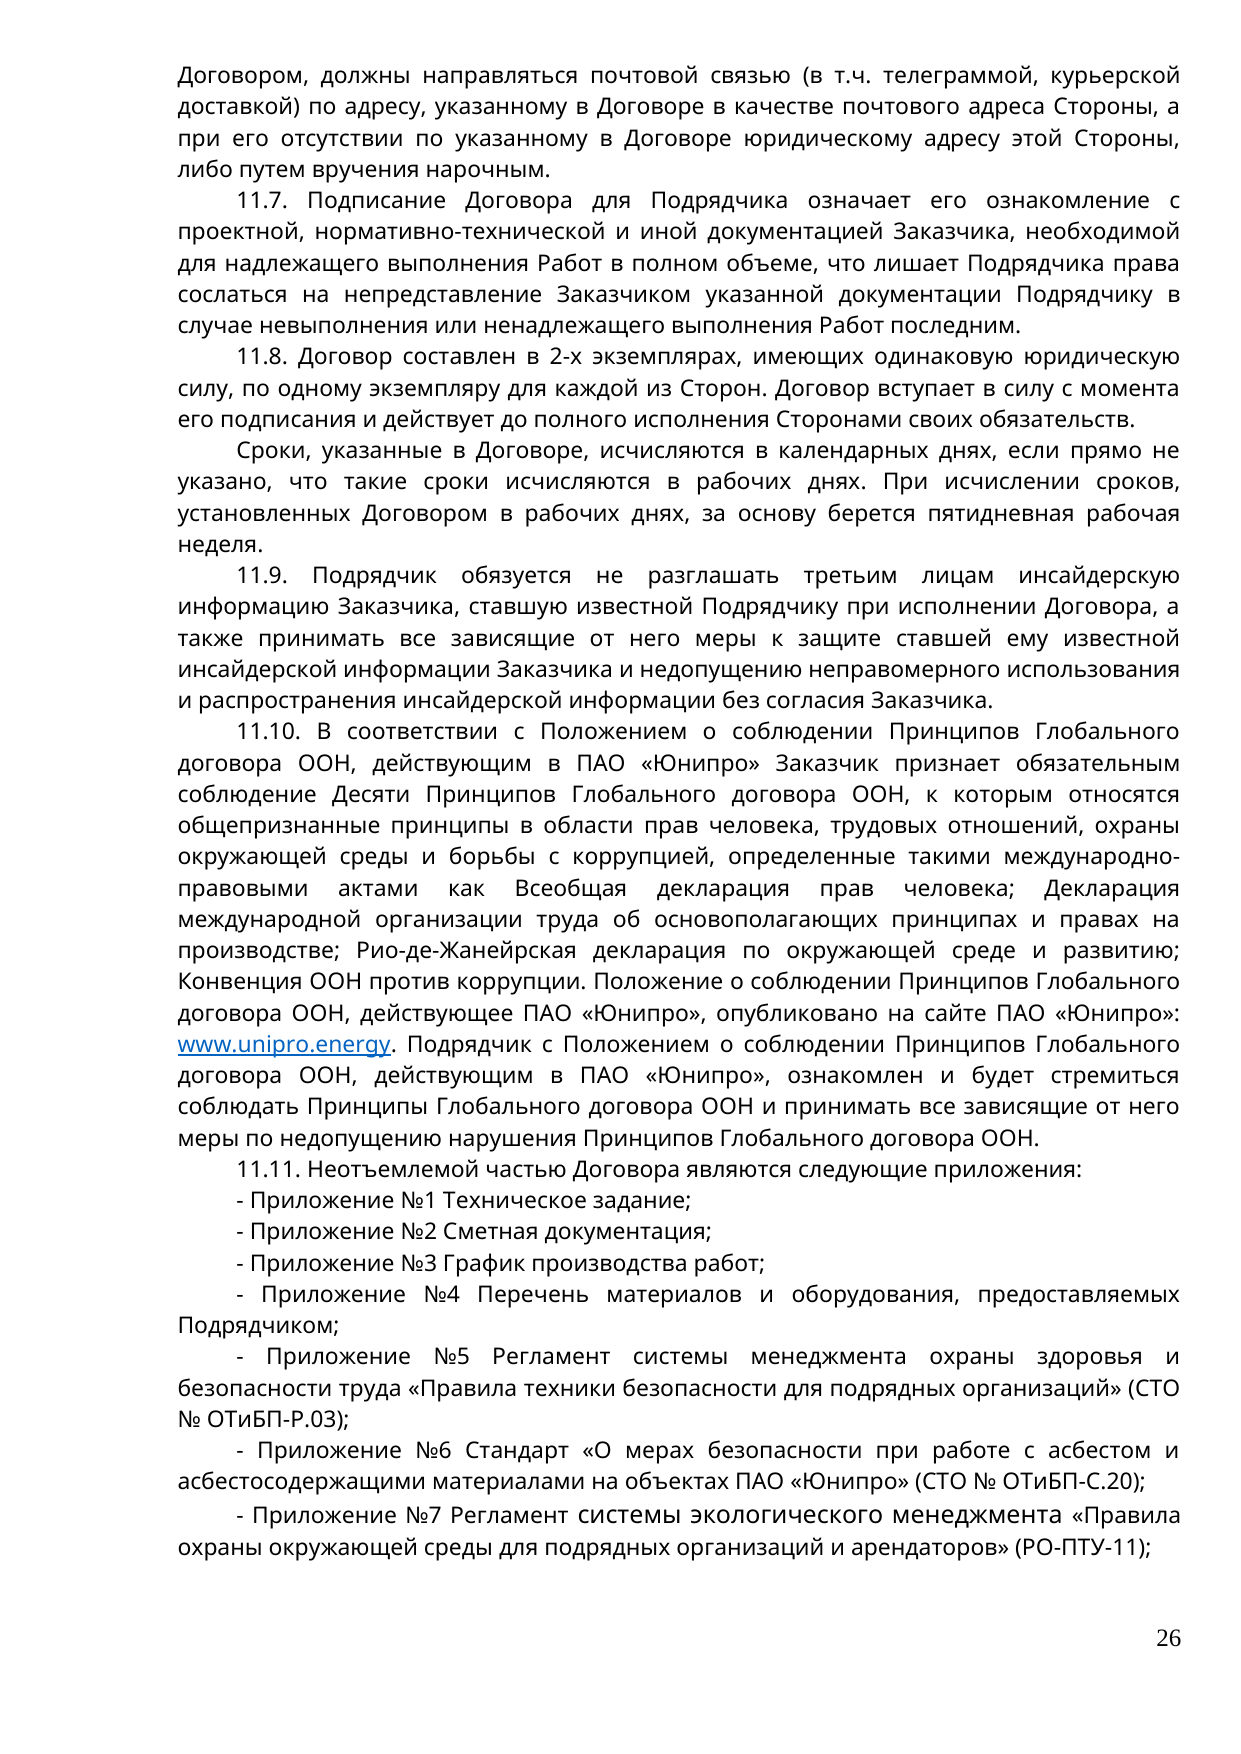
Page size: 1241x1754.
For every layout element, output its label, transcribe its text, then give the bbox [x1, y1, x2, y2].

text - Приложение №5 Регламент системы менеджмента охраны здоровья и безопасности труда «Правила техники безопасности для подрядных организаций» (СТО № ОТиБП-Р.03); [177, 1340, 1181, 1434]
text - Приложение №4 Перечень материалов и оборудования, предоставляемых Подрядчиком; [177, 1278, 1181, 1340]
text 11.11. Неотъемлемой частью Договора являются следующие приложения: [177, 1153, 1181, 1184]
text - Приложение №3 График производства работ; [177, 1247, 1181, 1278]
text 11.9. Подрядчик обязуется не разглашать третьим лицам инсайдерскую информацию Заказчика, ставшую известной Подрядчику при исполнении Договора, а также принимать все зависящие от него меры к защите ставшей ему известной инсайдерской информации Заказчика и недопущению неправомерного использования и распространения инсайдерской информации без согласия Заказчика. [177, 559, 1181, 715]
text - Приложение №7 Регламент системы экологического менеджмента «Правила охраны окружающей среды для подрядных организаций и арендаторов» (РО-ПТУ-11); [177, 1497, 1181, 1562]
text - Приложение №6 Стандарт «О мерах безопасности при работе с асбестом и асбестосодержащими материалами на объектах ПАО «Юнипро» (СТО № ОТиБП-С.20); [177, 1434, 1181, 1497]
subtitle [177, 59, 1181, 184]
subtitle 11.8. Договор составлен в 2-х экземплярах, имеющих одинаковую юридическую силу, по одному экземпляру для каждой из Сторон. Договор вступает в силу с момента его подписания и действует до полного исполнения Сторонами своих обязательств. [177, 340, 1181, 434]
text 11.10. В соответствии с Положением о соблюдении Принципов Глобального договора ООН, действующим в ПАО «Юнипро» Заказчик признает обязательным соблюдение Десяти Принципов Глобального договора ООН, к которым относятся общепризнанные принципы в области прав человека, трудовых отношений, охраны окружающей среды и борьбы с коррупцией, определенные такими международно-правовыми актами как Всеобщая декларация прав человека; Декларация международной организации труда об основополагающих принципах и правах на производстве; Рио-де-Жанейрская декларация по окружающей среде и развитию; Конвенция ООН против коррупции. Положение о соблюдении Принципов Глобального договора ООН, действующее ПАО «Юнипро», опубликовано на сайте ПАО «Юнипро»: www.unipro.energy. Подрядчик с Положением о соблюдении Принципов Глобального договора ООН, действующим в ПАО «Юнипро», ознакомлен и будет стремиться соблюдать Принципы Глобального договора ООН и принимать все зависящие от него меры по недопущению нарушения Принципов Глобального договора ООН. [177, 715, 1181, 1153]
text - Приложение №2 Сметная документация; [177, 1215, 1181, 1247]
text - Приложение №1 Техническое задание; [177, 1184, 1181, 1215]
subtitle 11.7. Подписание Договора для Подрядчика означает его ознакомление с проектной, нормативно-технической и иной документацией Заказчика, необходимой для надлежащего выполнения Работ в полном объеме, что лишает Подрядчика права сослаться на непредставление Заказчиком указанной документации Подрядчику в случае невыполнения или ненадлежащего выполнения Работ последним. [177, 184, 1181, 340]
text Сроки, указанные в Договоре, исчисляются в календарных днях, если прямо не указано, что такие сроки исчисляются в рабочих днях. При исчислении сроков, установленных Договором в рабочих днях, за основу берется пятидневная рабочая неделя. [177, 434, 1181, 559]
